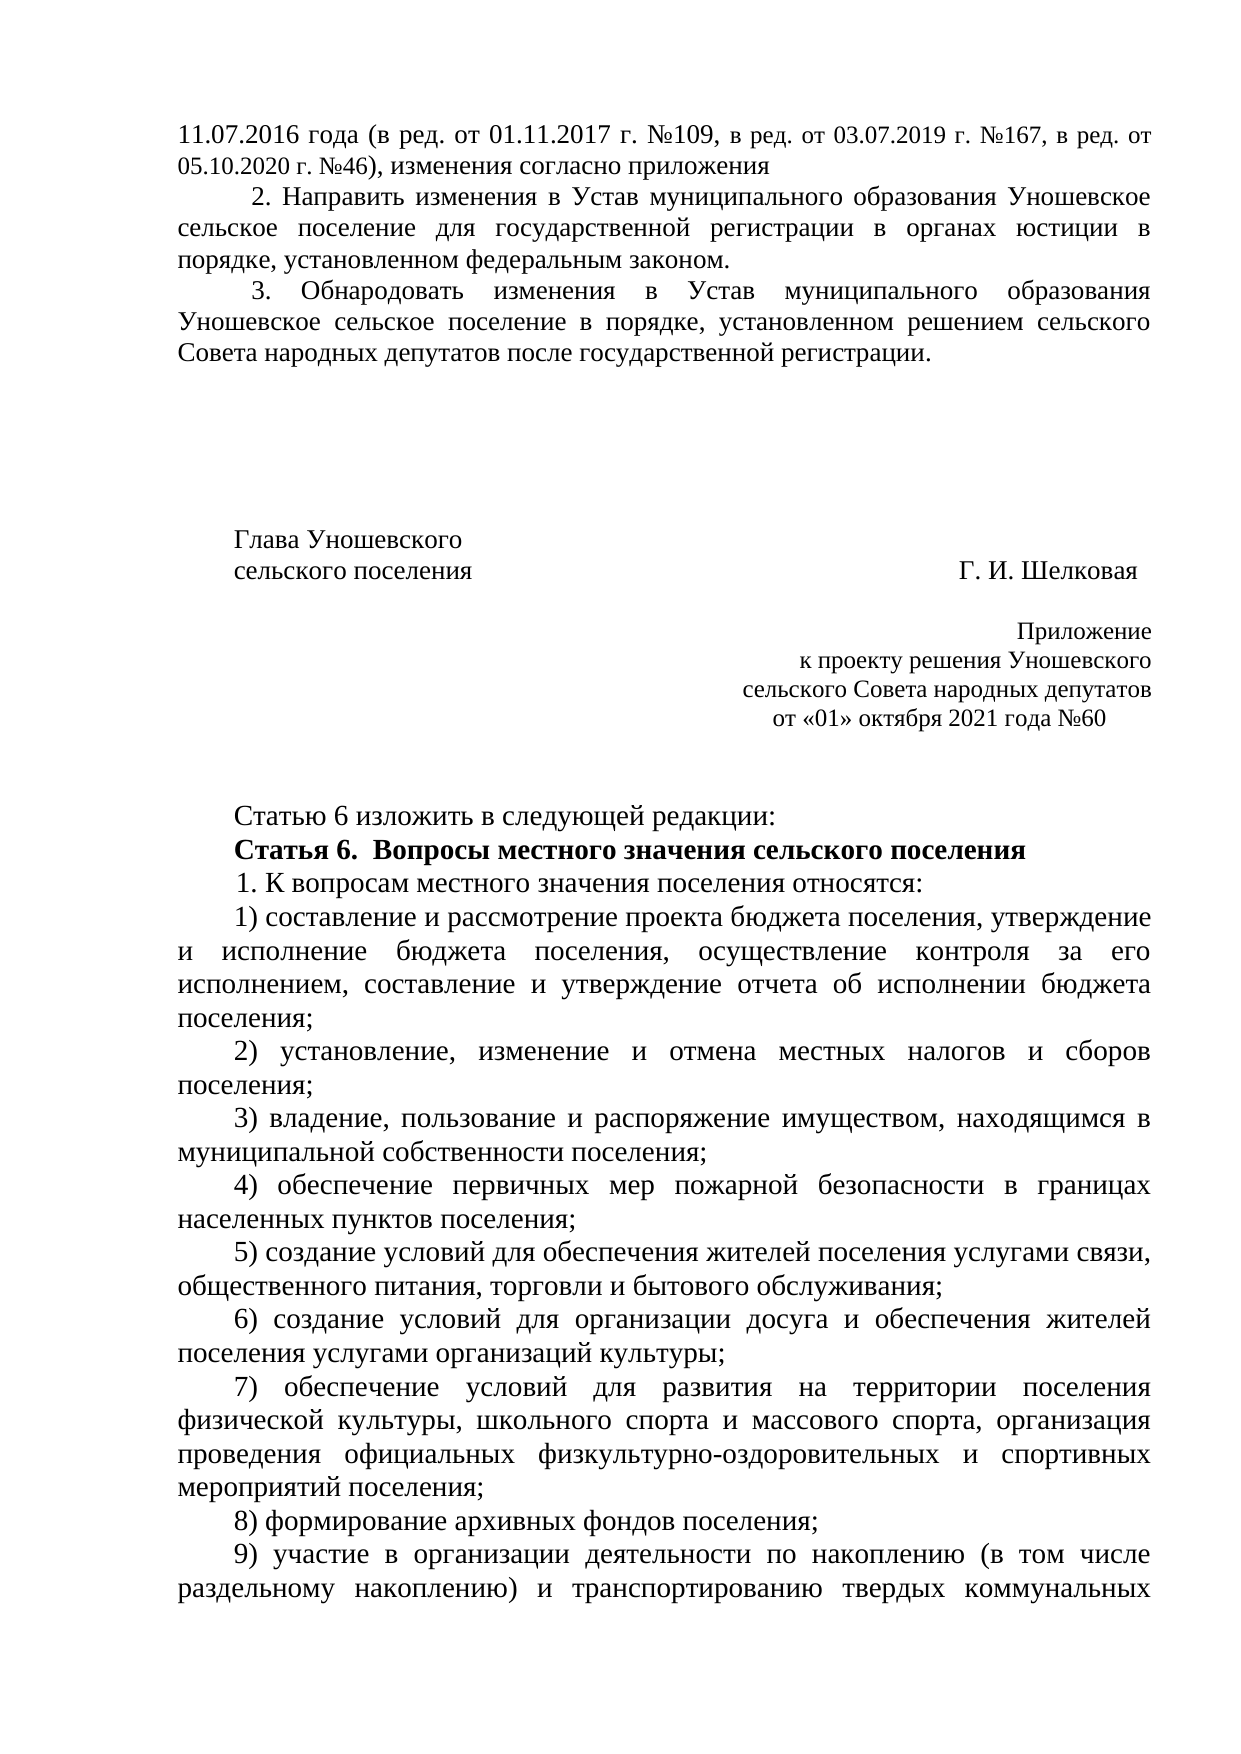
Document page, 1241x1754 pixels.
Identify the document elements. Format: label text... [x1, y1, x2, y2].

text 2. Направить изменения в Устав муниципального образования Уношевское сельское поселение для государственной регистрации в органах юстиции в порядке, установленном федеральным законом. [177, 180, 1152, 274]
text сельского поселения Г. И. Шелковая [177, 554, 1152, 585]
text 1) составление и рассмотрение проекта бюджета поселения, утверждение и исполнение бюджета поселения, осуществление контроля за его исполнением, составление и утверждение отчета об исполнении бюджета поселения; [177, 899, 1152, 1033]
text Приложение [177, 616, 1152, 645]
text 8) формирование архивных фондов поселения; [177, 1503, 1152, 1536]
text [177, 1536, 1152, 1603]
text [177, 118, 1152, 180]
text 7) обеспечение условий для развития на территории поселения физической культуры, школьного спорта и массового спорта, организация проведения официальных физкультурно-оздоровительных и спортивных мероприятий поселения; [177, 1369, 1152, 1503]
text от «01» октября 2021 года №60 [177, 703, 1152, 731]
text Глава Уношевского [177, 523, 1152, 554]
text Статья 6. Вопросы местного значения сельского поселения [177, 832, 1152, 866]
text 5) создание условий для обеспечения жителей поселения услугами связи, общественного питания, торговли и бытового обслуживания; [177, 1234, 1152, 1302]
text 6) создание условий для организации досуга и обеспечения жителей поселения услугами организаций культуры; [177, 1302, 1152, 1369]
text Статью 6 изложить в следующей редакции: [177, 798, 1152, 832]
text к проекту решения Уношевского [177, 645, 1152, 674]
text 4) обеспечение первичных мер пожарной безопасности в границах населенных пунктов поселения; [177, 1167, 1152, 1234]
text сельского Совета народных депутатов [177, 674, 1152, 703]
text 1. К вопросам местного значения поселения относятся: [177, 866, 1152, 899]
text 2) установление, изменение и отмена местных налогов и сборов поселения; [177, 1033, 1152, 1100]
text 3) владение, пользование и распоряжение имуществом, находящимся в муниципальной собственности поселения; [177, 1100, 1152, 1167]
text 3. Обнародовать изменения в Устав муниципального образования Уношевское сельское поселение в порядке, установленном решением сельского Совета народных депутатов после государственной регистрации. [177, 274, 1152, 367]
